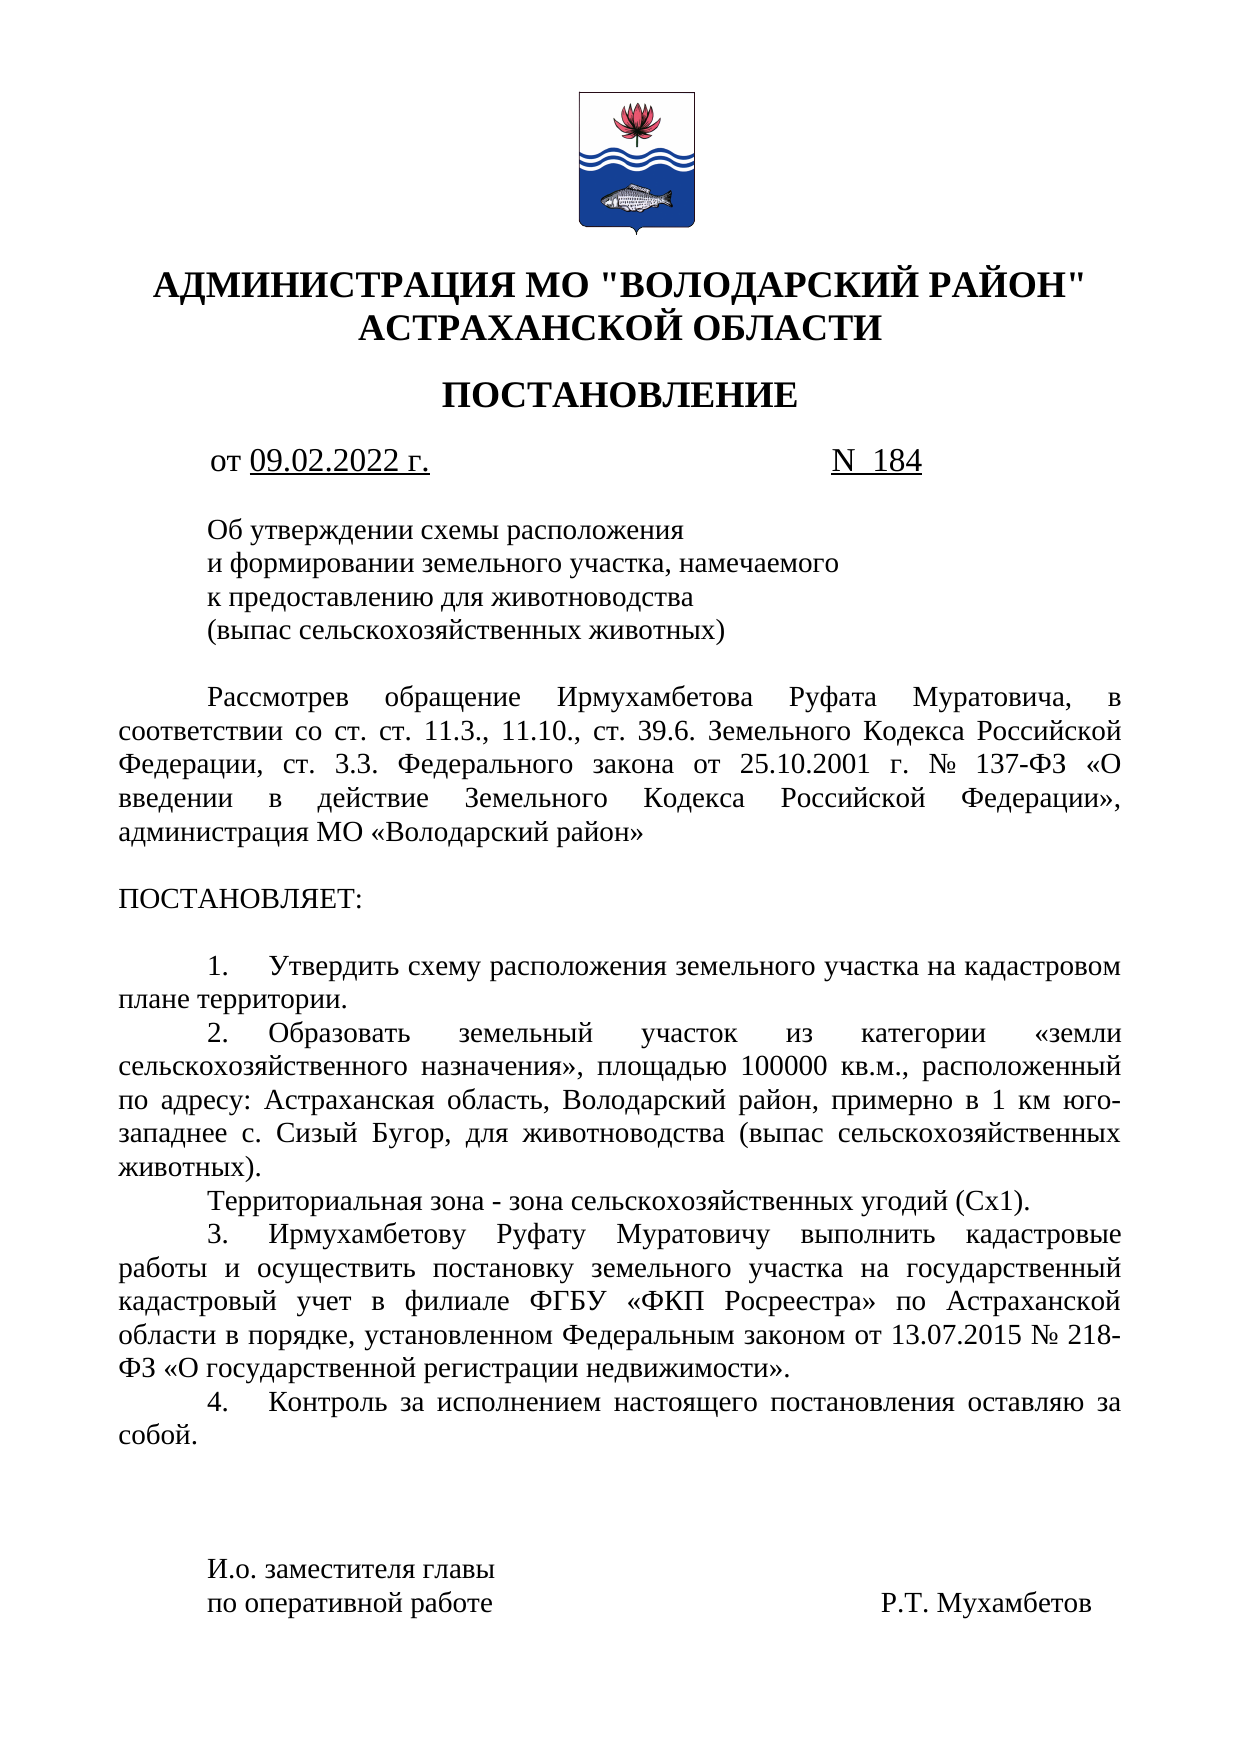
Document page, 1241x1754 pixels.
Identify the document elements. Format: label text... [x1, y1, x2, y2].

text ПОСТАНОВЛЯЕТ: [118, 881, 1122, 914]
text 2. Образовать земельный участок из категории «земли сельскохозяйственного назначения», площадью 100000 кв.м., расположенный по адресу: Астраханская область, Володарский район, примерно в 1 км юго-западнее с. Сизый Бугор, для животноводства (выпас сельскохозяйственных животных). [118, 1015, 1122, 1183]
text 1. Утвердить схему расположения земельного участка на кадастровом плане территории. [118, 948, 1122, 1015]
text 3. Ирмухамбетову Руфату Муратовичу выполнить кадастровые работы и осуществить постановку земельного участка на государственный кадастровый учет в филиале ФГБУ «ФКП Росреестра» по Астраханской области в порядке, установленном Федеральным законом от 13.07.2015 № 218-ФЗ «О государственной регистрации недвижимости». [118, 1216, 1122, 1384]
table_header N 184 [620, 440, 1133, 478]
table_header от 09.02.2022 г. [107, 440, 620, 478]
text АСТРАХАНСКОЙ ОБЛАСТИ [118, 306, 1122, 349]
text (выпас сельскохозяйственных животных) [118, 612, 1122, 646]
picture [578, 91, 696, 235]
text 4. Контроль за исполнением настоящего постановления оставляю за собой. [118, 1384, 1122, 1451]
text Рассмотрев обращение Ирмухамбетова Руфата Муратовича, в соответствии со ст. ст. 11.3., 11.10., ст. 39.6. Земельного Кодекса Российской Федерации, ст. 3.3. Федерального закона от 25.10.2001 г. № 137-ФЗ «О введении в действие Земельного Кодекса Российской Федерации», администрация МО «Володарский район» [118, 679, 1122, 847]
text к предоставлению для животноводства [118, 579, 1122, 612]
text Об утверждении схемы расположения [118, 512, 1122, 545]
text ПОСТАНОВЛЕНИЕ [118, 373, 1122, 416]
text И.о. заместителя главы [118, 1552, 1122, 1585]
text и формировании земельного участка, намечаемого [118, 545, 1122, 579]
text АДМИНИСТРАЦИЯ МО "ВОЛОДАРСКИЙ РАЙОН" [118, 262, 1122, 306]
text Территориальная зона - зона сельскохозяйственных угодий (Cx1). [118, 1183, 1122, 1216]
text по оперативной работе Р.Т. Мухамбетов [118, 1585, 1122, 1619]
